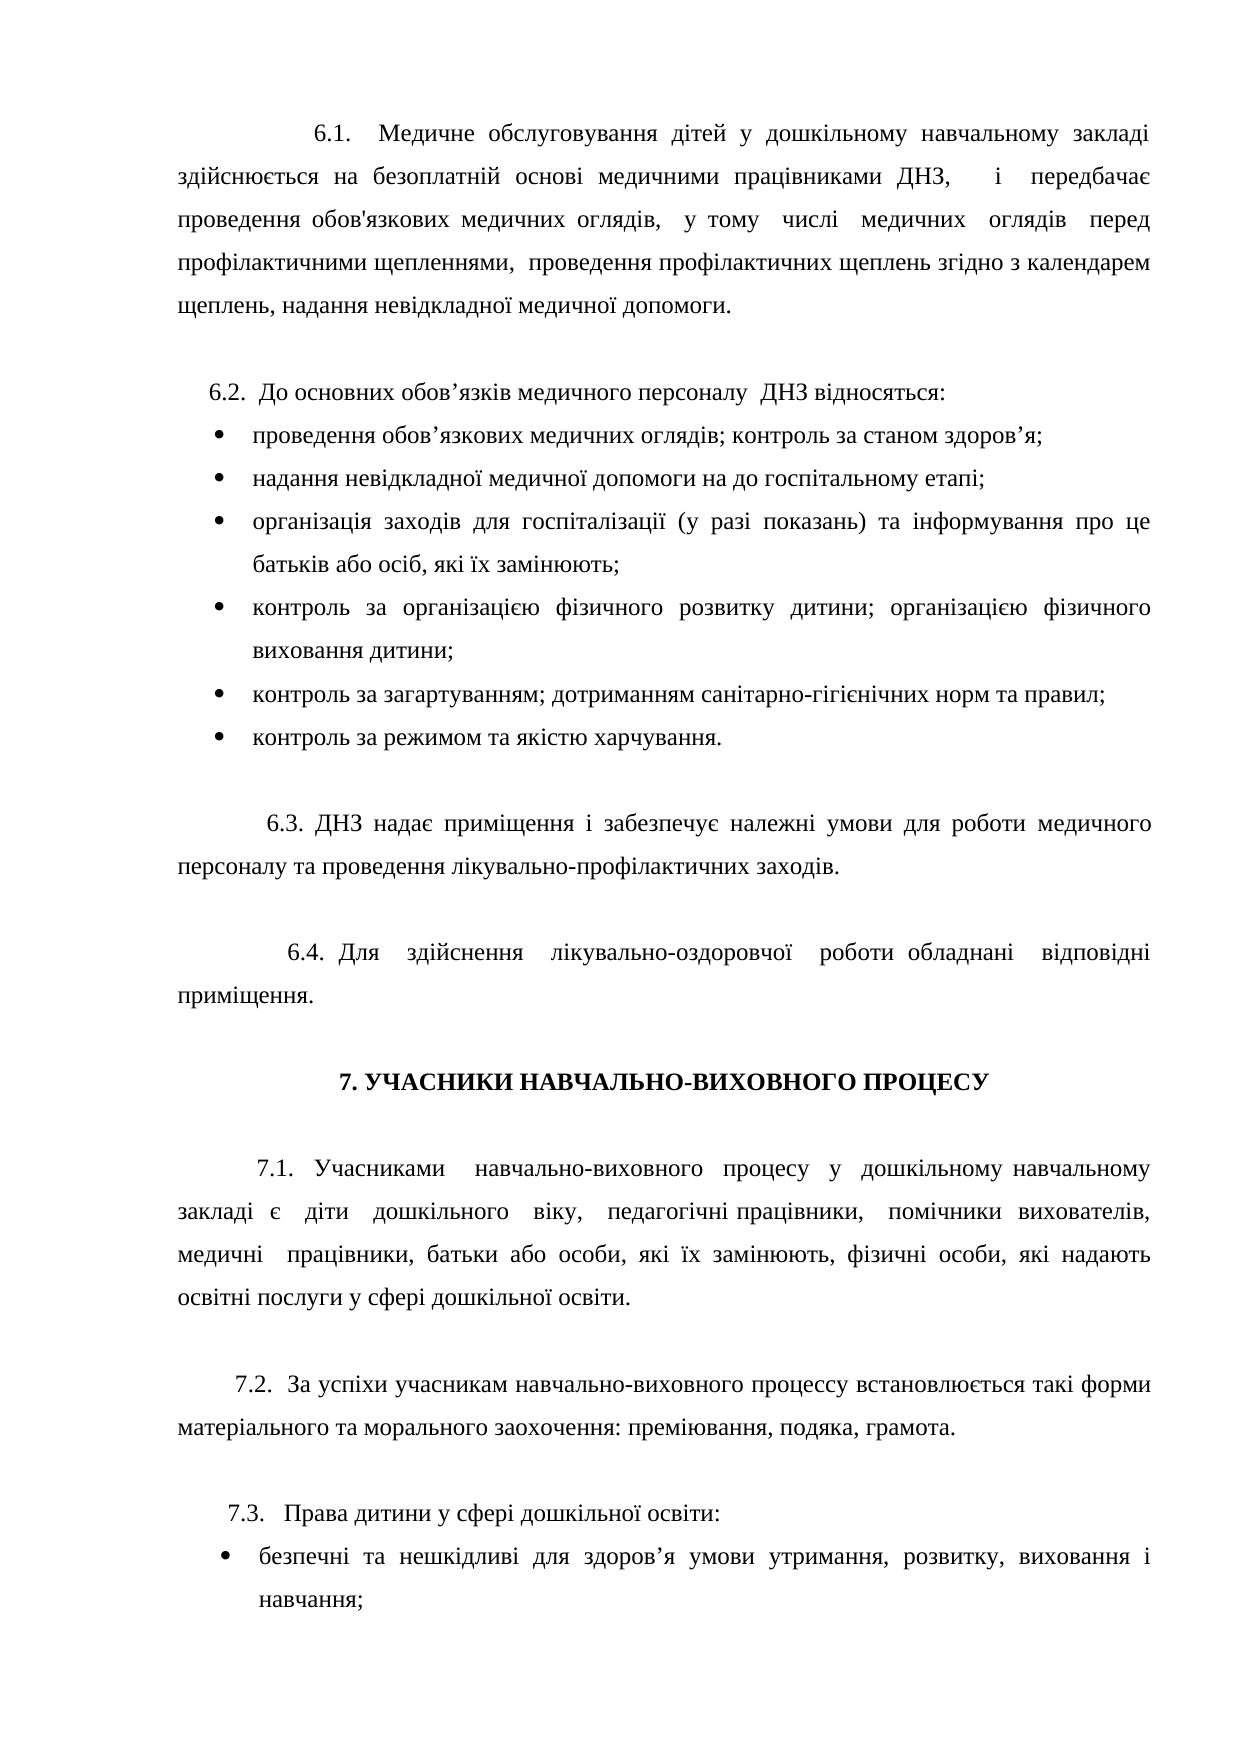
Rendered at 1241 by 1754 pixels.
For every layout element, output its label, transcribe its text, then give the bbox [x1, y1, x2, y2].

list контроль за загартуванням; дотриманням санітарно-гігієнічних норм та правил; [215, 679, 1152, 707]
list контроль за режимом та якістю харчування. [215, 722, 1152, 751]
text 6.4. Для здійснення лікувально-оздоровчої роботи обладнані відповідні приміщення. [177, 937, 1152, 1009]
list контроль за організацією фізичного розвитку дитини; організацією фізичного виховання дитини; [215, 592, 1152, 664]
text 7.3. Права дитини у сфері дошкільної освіти: [177, 1498, 1152, 1527]
text 7. УЧАСНИКИ НАВЧАЛЬНО-ВИХОВНОГО ПРОЦЕСУ [177, 1067, 1152, 1096]
list організація заходів для госпіталізації (у разі показань) та інформування про це батьків або осіб, які їх замінюють; [215, 506, 1152, 578]
list безпечні та нешкідливі для здоров’я умови утримання, розвитку, виховання і навчання; [221, 1541, 1152, 1613]
list проведення обов’язкових медичних оглядів; контроль за станом здоров’я; [215, 420, 1152, 449]
text 6.1. Медичне обслуговування дітей у дошкільному навчальному закладі здійснюється на безоплатній основі медичними працівниками ДНЗ, і передбачає проведення обов'язкових медичних оглядів, у тому числі медичних оглядів перед профілактичними щепленнями, проведення профілактичних щеплень згідно з календарем щеплень, надання невідкладної медичної допомоги. [177, 118, 1152, 319]
text 6.2. До основних обов’язків медичного персоналу ДНЗ відносяться: [177, 377, 1152, 406]
text 7.1. Учасниками навчально-виховного процесу у дошкільному навчальному закладі є діти дошкільного віку, педагогічні працівники, помічники вихователів, медичні працівники, батьки або особи, які їх замінюють, фізичні особи, які надають освітні послуги у сфері дошкільної освіти. [177, 1153, 1152, 1311]
list надання невідкладної медичної допомоги на до госпітальному етапі; [215, 463, 1152, 492]
text 7.2. За успіхи учасникам навчально-виховного процессу встановлюється такі форми матеріального та морального заохочення: преміювання, подяка, грамота. [177, 1369, 1152, 1441]
text 6.3. ДНЗ надає приміщення і забезпечує належні умови для роботи медичного персоналу та проведення лікувально-профілактичних заходів. [177, 808, 1152, 880]
